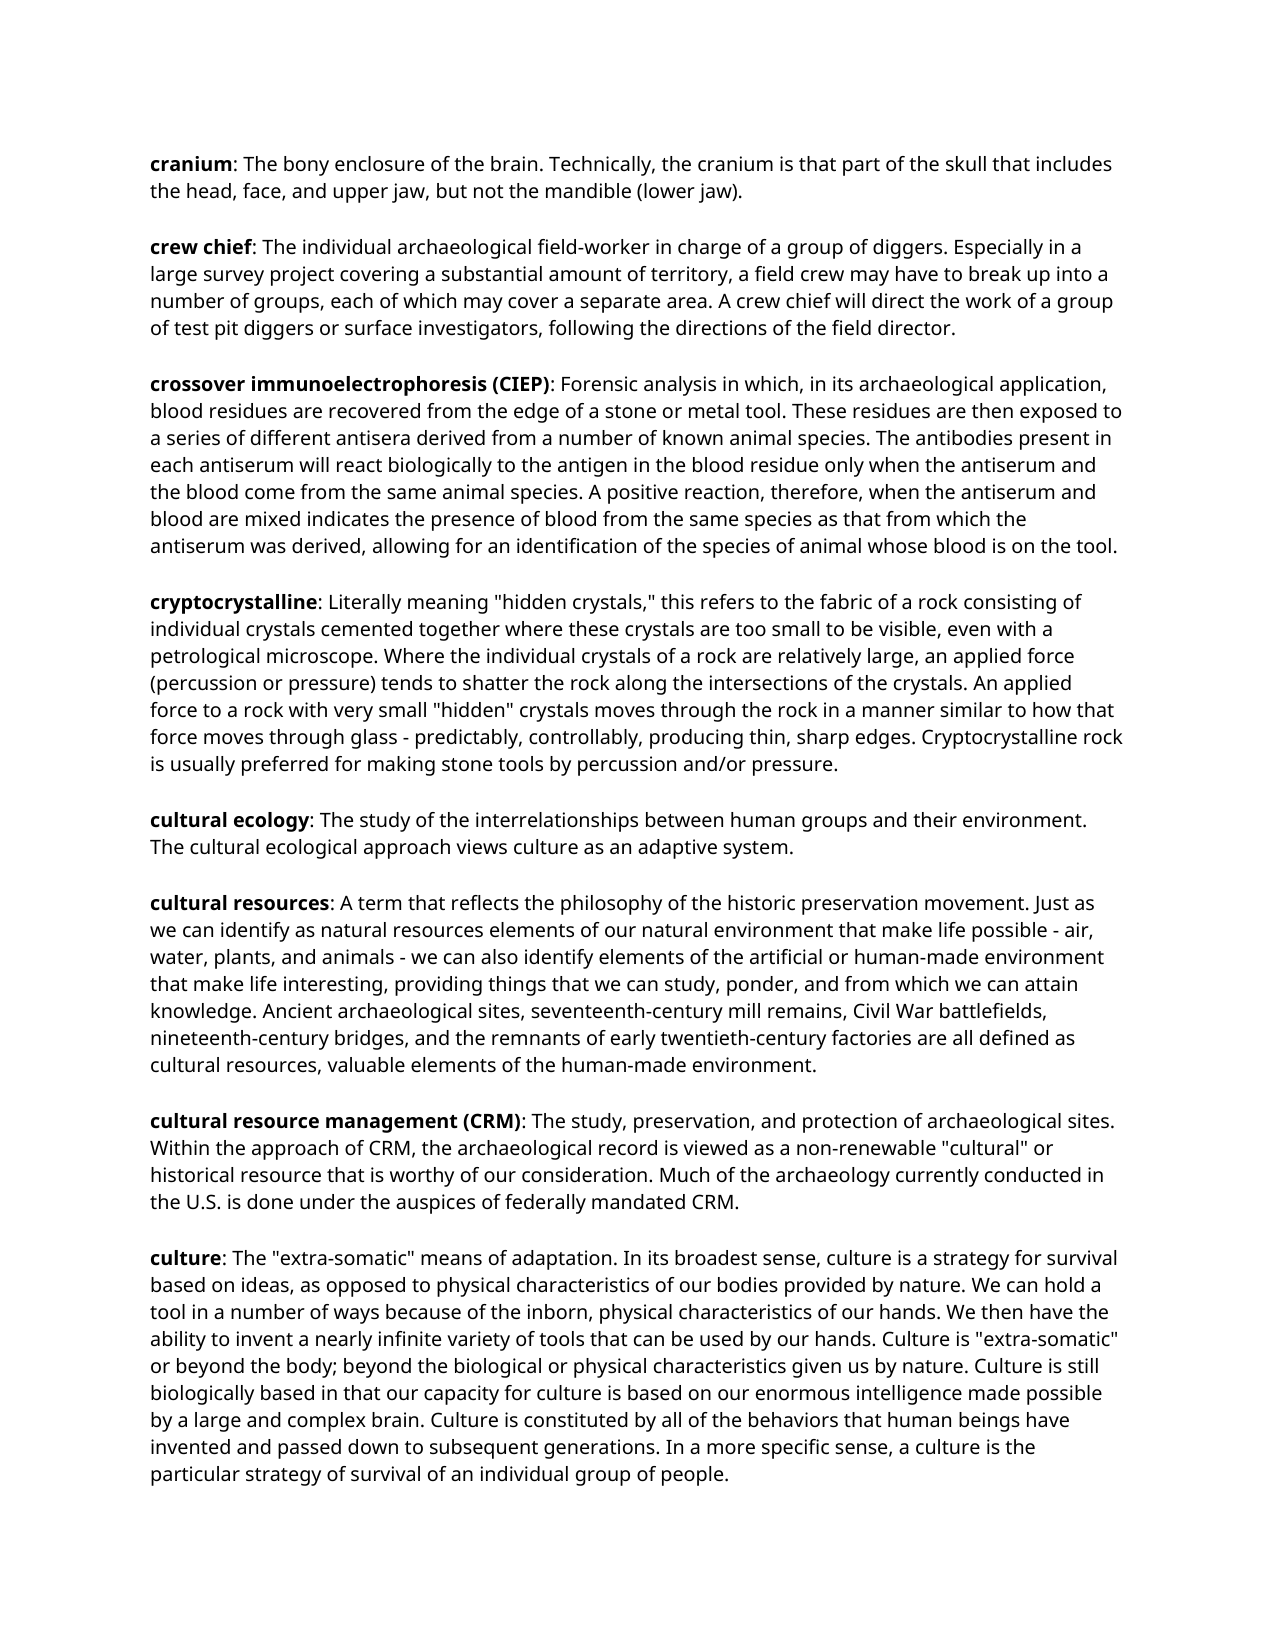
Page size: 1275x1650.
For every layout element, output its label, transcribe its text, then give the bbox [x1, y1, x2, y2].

text cryptocrystalline: Literally meaning "hidden crystals," this refers to the fabric of a rock consisting of individual crystals cemented together where these crystals are too small to be visible, even with a petrological microscope. Where the individual crystals of a rock are relatively large, an applied force (percussion or pressure) tends to shatter the rock along the intersections of the crystals. An applied force to a rock with very small "hidden" crystals moves through the rock in a manner similar to how that force moves through glass - predictably, controllably, producing thin, sharp edges. Cryptocrystalline rock is usually preferred for making stone tools by percussion and/or pressure. [150, 588, 1125, 777]
text cultural resource management (CRM): The study, preservation, and protection of archaeological sites. Within the approach of CRM, the archaeological record is viewed as a non-renewable "cultural" or historical resource that is worthy of our consideration. Much of the archaeology currently conducted in the U.S. is done under the auspices of federally mandated CRM. [150, 1107, 1125, 1215]
text cultural resources: A term that reflects the philosophy of the historic preservation movement. Just as we can identify as natural resources elements of our natural environment that make life possible - air, water, plants, and animals - we can also identify elements of the artificial or human-made environment that make life interesting, providing things that we can study, ponder, and from which we can attain knowledge. Ancient archaeological sites, seventeenth-century mill remains, Civil War battlefields, nineteenth-century bridges, and the remnants of early twentieth-century factories are all defined as cultural resources, valuable elements of the human-made environment. [150, 889, 1125, 1078]
text culture: The "extra-somatic" means of adaptation. In its broadest sense, culture is a strategy for survival based on ideas, as opposed to physical characteristics of our bodies provided by nature. We can hold a tool in a number of ways because of the inborn, physical characteristics of our hands. We then have the ability to invent a nearly infinite variety of tools that can be used by our hands. Culture is "extra-somatic" or beyond the body; beyond the biological or physical characteristics given us by nature. Culture is still biologically based in that our capacity for culture is based on our enormous intelligence made possible by a large and complex brain. Culture is constituted by all of the behaviors that human beings have invented and passed down to subsequent generations. In a more specific sense, a culture is the particular strategy of survival of an individual group of people. [150, 1244, 1125, 1487]
text cranium: The bony enclosure of the brain. Technically, the cranium is that part of the skull that includes the head, face, and upper jaw, but not the mandible (lower jaw). [150, 150, 1125, 204]
text crossover immunoelectrophoresis (CIEP): Forensic analysis in which, in its archaeological application, blood residues are recovered from the edge of a stone or metal tool. These residues are then exposed to a series of different antisera derived from a number of known animal species. The antibodies present in each antiserum will react biologically to the antigen in the blood residue only when the antiserum and the blood come from the same animal species. A positive reaction, therefore, when the antiserum and blood are mixed indicates the presence of blood from the same species as that from which the antiserum was derived, allowing for an identification of the species of animal whose blood is on the tool. [150, 370, 1125, 559]
text crew chief: The individual archaeological field-worker in charge of a group of diggers. Especially in a large survey project covering a substantial amount of territory, a field crew may have to break up into a number of groups, each of which may cover a separate area. A crew chief will direct the work of a group of test pit diggers or surface investigators, following the directions of the field director. [150, 233, 1125, 341]
text cultural ecology: The study of the interrelationships between human groups and their environment. The cultural ecological approach views culture as an adaptive system. [150, 806, 1125, 860]
